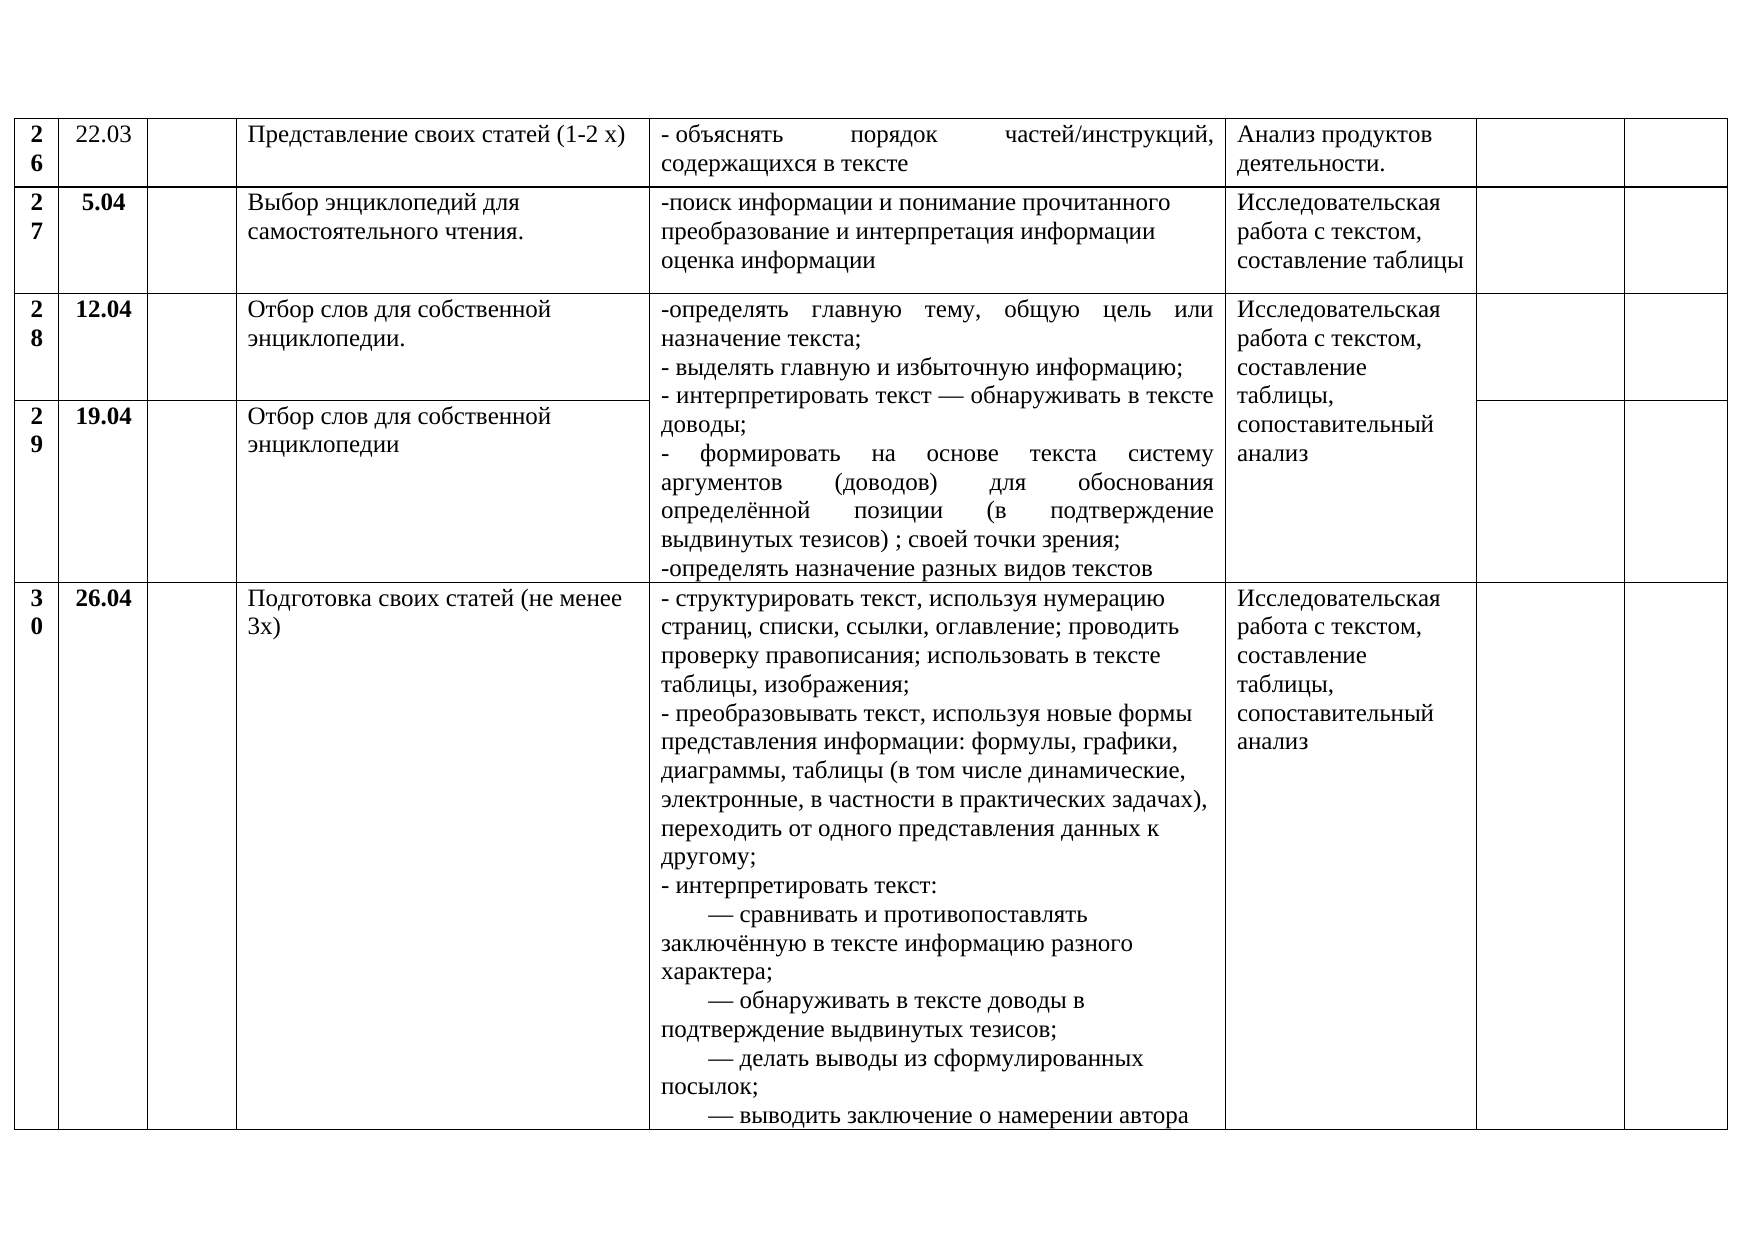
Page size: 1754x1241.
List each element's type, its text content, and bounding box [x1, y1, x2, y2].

table_cell [1625, 401, 1727, 582]
table_cell Отбор слов для собственной энциклопедии [237, 401, 649, 582]
table_cell Выбор энциклопедий для самостоятельного чтения. [237, 188, 649, 293]
table_cell Исследовательская работа с текстом, составление таблицы, сопоставительный анализ [1226, 294, 1476, 582]
table_cell [1477, 583, 1624, 1129]
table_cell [650, 583, 1225, 1129]
table_cell [148, 188, 236, 293]
table_cell -поиск информации и понимание прочитанного преобразование и интерпретация информации оценка информации [650, 188, 1225, 293]
table_cell [1477, 188, 1624, 293]
table_cell [148, 583, 236, 1129]
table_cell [1226, 119, 1476, 186]
table_cell Отбор слов для собственной энциклопедии. [237, 294, 649, 400]
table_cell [237, 119, 649, 186]
table_cell [1477, 401, 1624, 582]
table_cell [148, 294, 236, 400]
table_cell 30 [15, 583, 58, 1129]
table_cell -определять главную тему, общую цель или назначение текста; - выделять главную и избыточную информацию; - интерпретировать текст — обнаруживать в тексте доводы; - формировать на основе текста систему аргументов (доводов) для обоснования определённой позиции (в подтверждение выдвинутых тезисов) ; своей точки зрения; -определять назначение разных видов текстов [650, 294, 1225, 582]
table_cell 19.04 [59, 401, 147, 582]
table_cell 22.03 [59, 119, 147, 186]
table_cell [1625, 188, 1727, 293]
table_cell 12.04 [59, 294, 147, 400]
table_cell [148, 401, 236, 582]
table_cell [237, 583, 649, 1129]
table_cell [1477, 119, 1624, 186]
table_cell Исследовательская работа с текстом, составление таблицы [1226, 188, 1476, 293]
table_cell 27 [15, 188, 58, 293]
table_cell [1477, 294, 1624, 400]
table_cell 26 [15, 119, 58, 186]
table_cell 26.04 [59, 583, 147, 1129]
table_cell - объяснять порядок частей/инструкций, содержащихся в тексте [650, 119, 1225, 186]
table_cell 28 [15, 294, 58, 400]
table_cell 29 [15, 401, 58, 582]
table_cell [1625, 294, 1727, 400]
table_cell 5.04 [59, 188, 147, 293]
table_cell [1625, 583, 1727, 1129]
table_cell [1226, 583, 1476, 1129]
table_cell [148, 119, 236, 186]
table_cell [1625, 119, 1727, 186]
